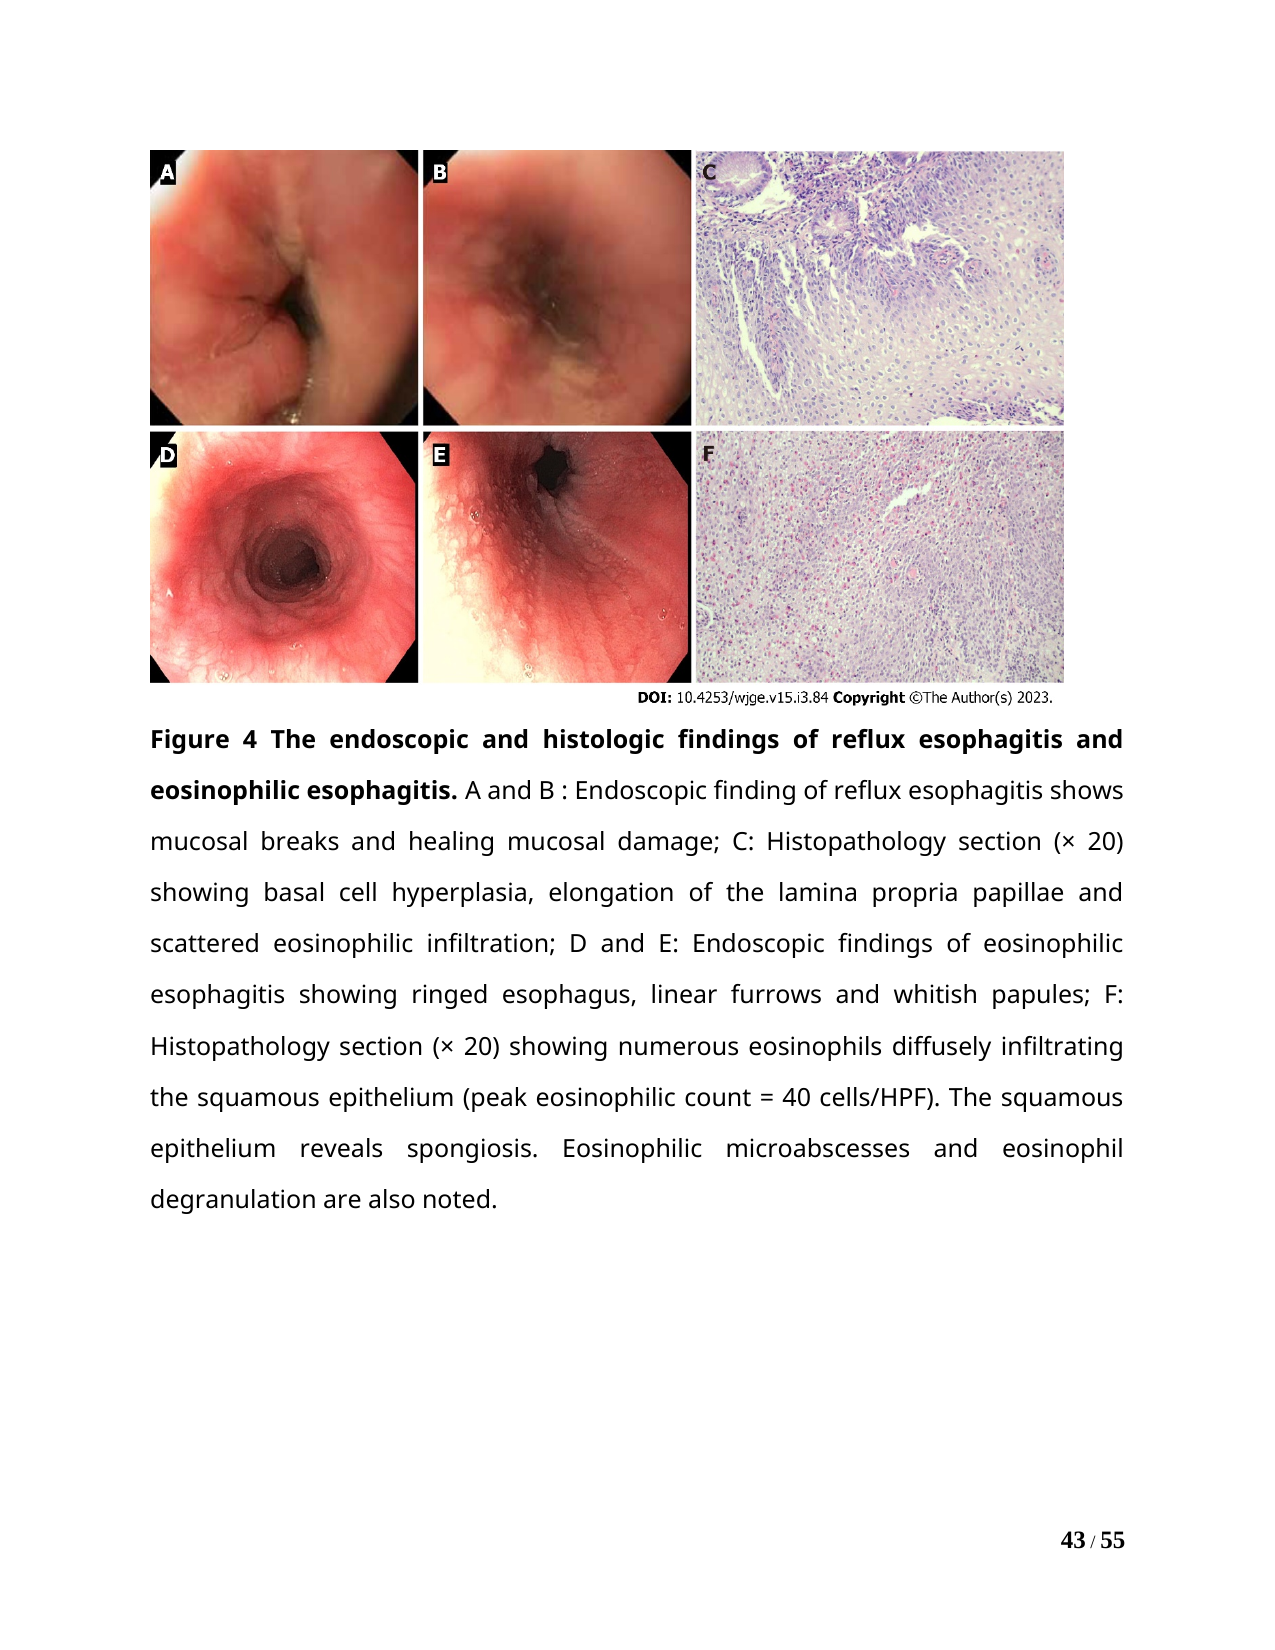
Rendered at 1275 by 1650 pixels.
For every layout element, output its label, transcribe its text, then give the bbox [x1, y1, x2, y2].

text Figure 4 The endoscopic and histologic findings of reflux esophagitis and eosinophilic esophagitis. A and B : Endoscopic finding of reflux esophagitis shows mucosal breaks and healing mucosal damage; C: Histopathology section (× 20) showing basal cell hyperplasia, elongation of the lamina propria papillae and scattered eosinophilic infiltration; D and E: Endoscopic findings of eosinophilic esophagitis showing ringed esophagus, linear furrows and whitish papules; F: Histopathology section (× 20) showing numerous eosinophils diffusely infiltrating the squamous epithelium (peak eosinophilic count = 40 cells/HPF). The squamous epithelium reveals spongiosis. Eosinophilic microabscesses and eosinophil degranulation are also noted. [150, 722, 1125, 1215]
picture [150, 150, 1064, 708]
